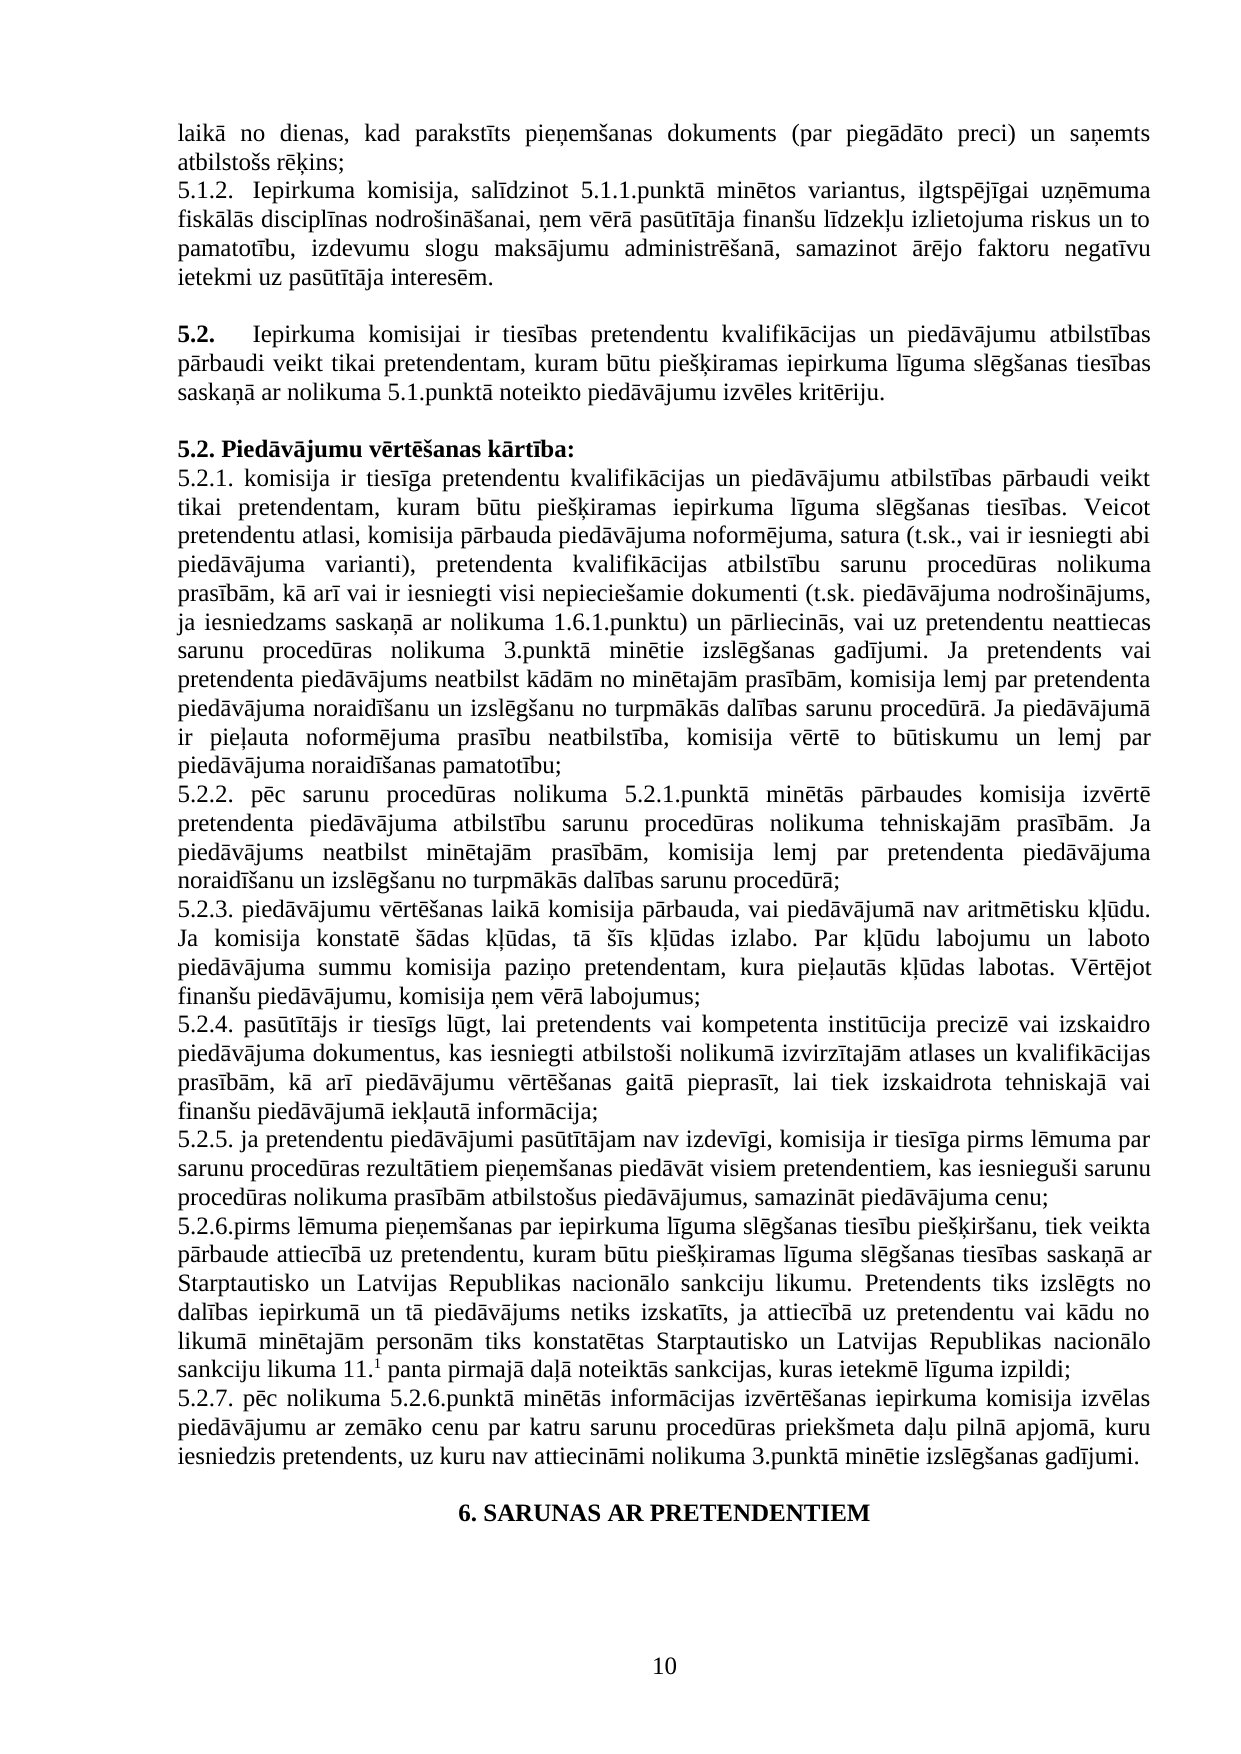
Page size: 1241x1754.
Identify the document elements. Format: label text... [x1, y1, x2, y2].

list Iepirkuma komisija, salīdzinot 5.1.1.punktā minētos variantus, ilgtspējīgai uzņēmuma fiskālās disciplīnas nodrošināšanai, ņem vērā pasūtītāja finanšu līdzekļu izlietojuma riskus un to pamatotību, izdevumu slogu maksājumu administrēšanā, samazinot ārējo faktoru negatīvu ietekmi uz pasūtītāja interesēm. [177, 176, 1152, 291]
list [177, 118, 1152, 176]
text 5.2.6.pirms lēmuma pieņemšanas par iepirkuma līguma slēgšanas tiesību piešķiršanu, tiek veikta pārbaude attiecībā uz pretendentu, kuram būtu piešķiramas līguma slēgšanas tiesības saskaņā ar Starptautisko un Latvijas Republikas nacionālo sankciju likumu. Pretendents tiks izslēgts no dalības iepirkumā un tā piedāvājums netiks izskatīts, ja attiecībā uz pretendentu vai kādu no likumā minētajām personām tiks konstatētas Starptautisko un Latvijas Republikas nacionālo sankciju likuma 11.1 panta pirmajā daļā noteiktās sankcijas, kuras ietekmē līguma izpildi; [177, 1211, 1152, 1383]
text 5.2.4. pasūtītājs ir tiesīgs lūgt, lai pretendents vai kompetenta institūcija precizē vai izskaidro piedāvājuma dokumentus, kas iesniegti atbilstoši nolikumā izvirzītajām atlases un kvalifikācijas prasībām, kā arī piedāvājumu vērtēšanas gaitā pieprasīt, lai tiek izskaidrota tehniskajā vai finanšu piedāvājumā iekļautā informācija; [177, 1009, 1152, 1124]
text 5.2.1. komisija ir tiesīga pretendentu kvalifikācijas un piedāvājumu atbilstības pārbaudi veikt tikai pretendentam, kuram būtu piešķiramas iepirkuma līguma slēgšanas tiesības. Veicot pretendentu atlasi, komisija pārbauda piedāvājuma noformējuma, satura (t.sk., vai ir iesniegti abi piedāvājuma varianti), pretendenta kvalifikācijas atbilstību sarunu procedūras nolikuma prasībām, kā arī vai ir iesniegti visi nepieciešamie dokumenti (t.sk. piedāvājuma nodrošinājums, ja iesniedzams saskaņā ar nolikuma 1.6.1.punktu) un pārliecinās, vai uz pretendentu neattiecas sarunu procedūras nolikuma 3.punktā minētie izslēgšanas gadījumi. Ja pretendents vai pretendenta piedāvājums neatbilst kādām no minētajām prasībām, komisija lemj par pretendenta piedāvājuma noraidīšanu un izslēgšanu no turpmākās dalības sarunu procedūrā. Ja piedāvājumā ir pieļauta noformējuma prasību neatbilstība, komisija vērtē to būtiskumu un lemj par piedāvājuma noraidīšanas pamatotību; [177, 463, 1152, 779]
text 5.2.3. piedāvājumu vērtēšanas laikā komisija pārbauda, vai piedāvājumā nav aritmētisku kļūdu. Ja komisija konstatē šādas kļūdas, tā šīs kļūdas izlabo. Par kļūdu labojumu un laboto piedāvājuma summu komisija paziņo pretendentam, kura pieļautās kļūdas labotas. Vērtējot finanšu piedāvājumu, komisija ņem vērā labojumus; [177, 894, 1152, 1009]
list 5.2.7. pēc nolikuma 5.2.6.punktā minētās informācijas izvērtēšanas iepirkuma komisija izvēlas piedāvājumu ar zemāko cenu par katru sarunu procedūras priekšmeta daļu pilnā apjomā, kuru iesniedzis pretendents, uz kuru nav attiecināmi nolikuma 3.punktā minētie izslēgšanas gadījumi. [177, 1383, 1152, 1469]
text 5.2.2. pēc sarunu procedūras nolikuma 5.2.1.punktā minētās pārbaudes komisija izvērtē pretendenta piedāvājuma atbilstību sarunu procedūras nolikuma tehniskajām prasībām. Ja piedāvājums neatbilst minētajām prasībām, komisija lemj par pretendenta piedāvājuma noraidīšanu un izslēgšanu no turpmākās dalības sarunu procedūrā; [177, 779, 1152, 894]
list Iepirkuma komisijai ir tiesības pretendentu kvalifikācijas un piedāvājumu atbilstības pārbaudi veikt tikai pretendentam, kuram būtu piešķiramas iepirkuma līguma slēgšanas tiesības saskaņā ar nolikuma 5.1.punktā noteikto piedāvājumu izvēles kritēriju. [177, 319, 1152, 406]
text 5.2. Piedāvājumu vērtēšanas kārtība: [177, 434, 1152, 463]
text 6. SARUNAS AR PRETENDENTIEM [177, 1498, 1152, 1527]
text 5.2.5. ja pretendentu piedāvājumi pasūtītājam nav izdevīgi, komisija ir tiesīga pirms lēmuma par sarunu procedūras rezultātiem pieņemšanas piedāvāt visiem pretendentiem, kas iesnieguši sarunu procedūras nolikuma prasībām atbilstošus piedāvājumus, samazināt piedāvājuma cenu; [177, 1124, 1152, 1211]
